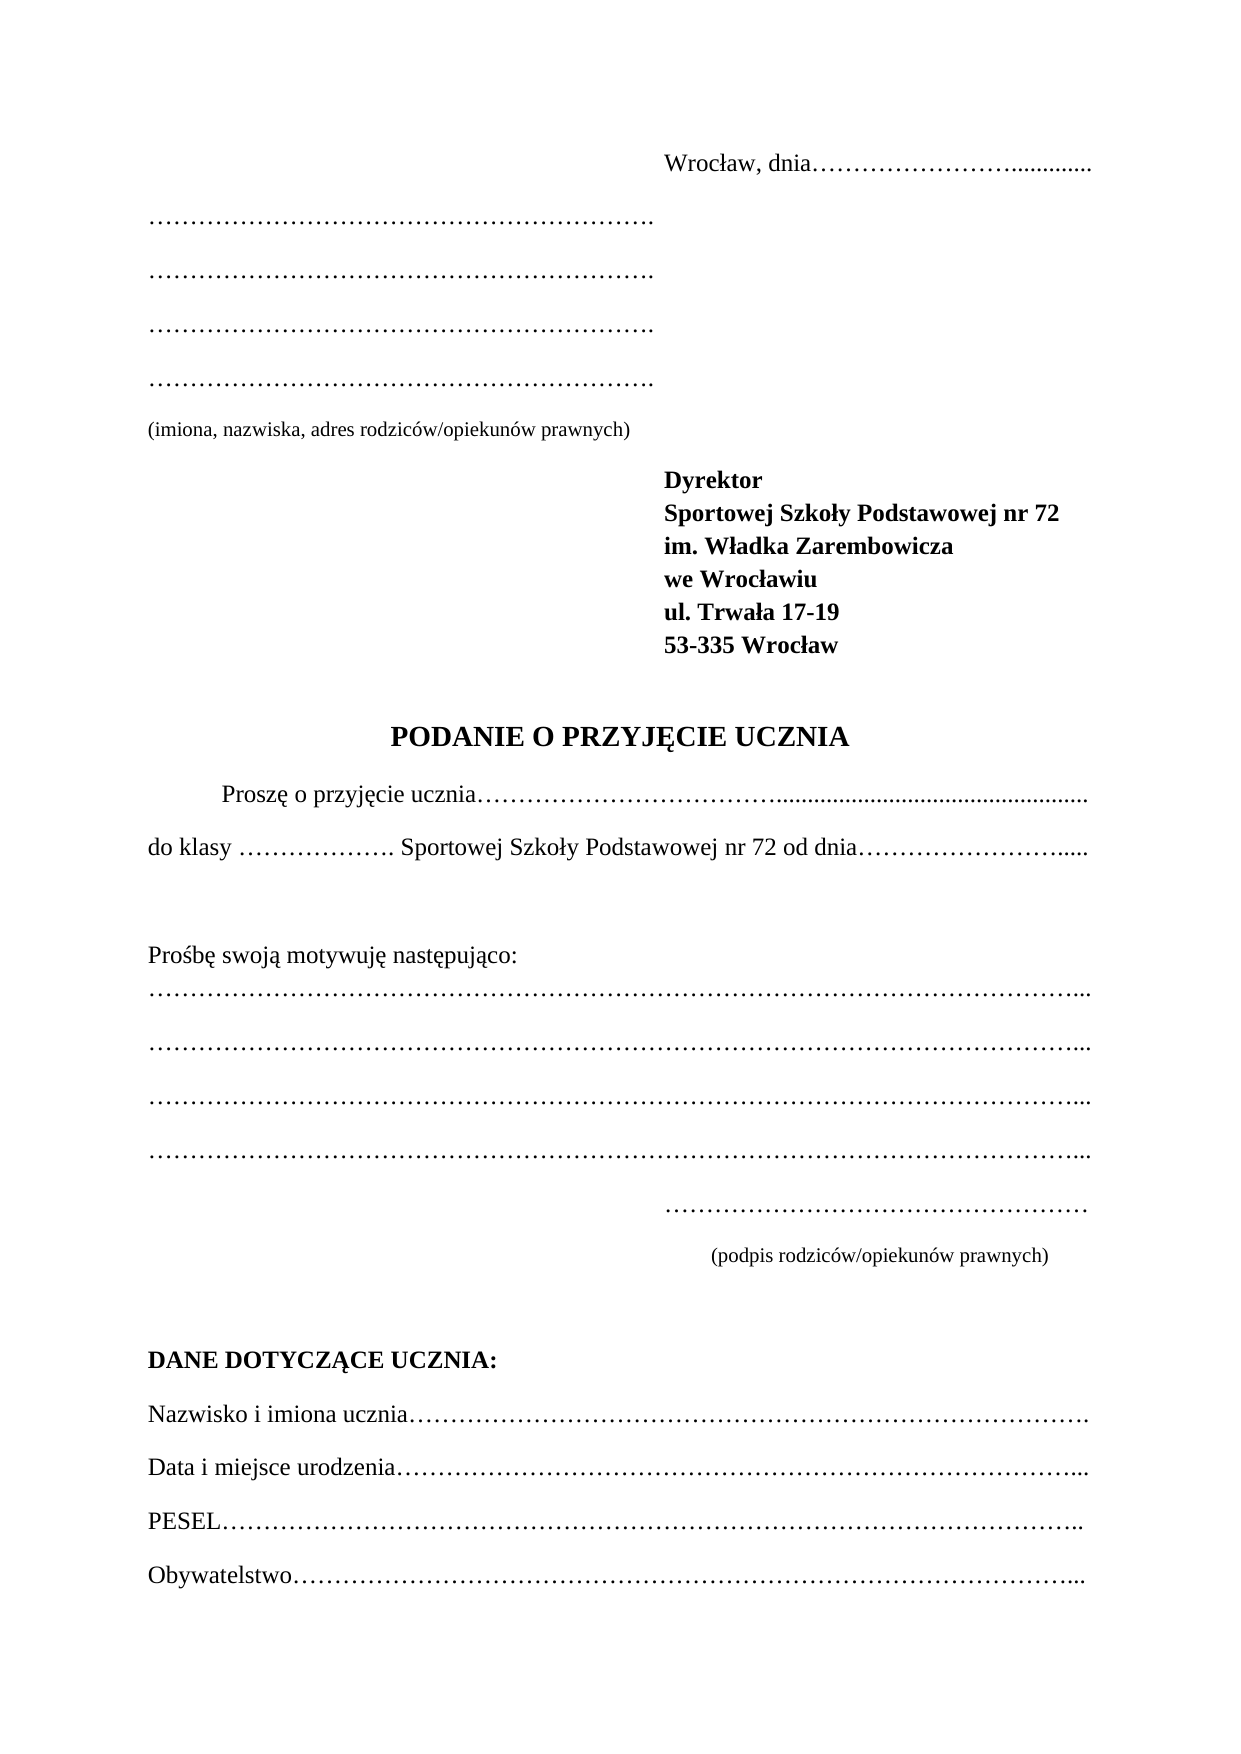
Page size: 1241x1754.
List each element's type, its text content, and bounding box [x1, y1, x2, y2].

text Dyrektor [148, 465, 1093, 494]
text 53-335 Wrocław [664, 630, 1093, 659]
text Wrocław, dnia……………………............. [664, 148, 1093, 176]
text im. Władka Zarembowicza [664, 531, 1093, 560]
text ul. Trwała 17-19 [664, 597, 1093, 626]
text …………………………………………………………………………………………………... [148, 1027, 1093, 1056]
text Sportowej Szkoły Podstawowej nr 72 [148, 498, 1093, 527]
text …………………………………………………………………………………………………... [148, 1135, 1093, 1163]
text …………………………………………… [148, 1189, 1093, 1217]
text PESEL………………………………………………………………………………………….. [148, 1506, 1093, 1535]
text ……………………………………………………. [148, 363, 1093, 392]
text Obywatelstwo…………………………………………………………………………………... [148, 1560, 1093, 1589]
text …………………………………………………………………………………………………... [148, 1081, 1093, 1110]
text ……………………………………………………. [148, 255, 1093, 284]
text DANE DOTYCZĄCE UCZNIA: [148, 1345, 1093, 1373]
text (imiona, nazwiska, adres rodziców/opiekunów prawnych) [148, 417, 1093, 441]
text (podpis rodziców/opiekunów prawnych) [664, 1242, 1093, 1267]
text Nazwisko i imiona ucznia………………………………………………………………………. [148, 1399, 1093, 1427]
text PODANIE O PRZYJĘCIE UCZNIA [148, 719, 1093, 753]
text Data i miejsce urodzenia………………………………………………………………………... [148, 1452, 1093, 1481]
text ……………………………………………………. [148, 309, 1093, 338]
text do klasy ………………. Sportowej Szkoły Podstawowej nr 72 od dnia……………………..... [148, 832, 1093, 861]
text we Wrocławiu [664, 564, 1093, 593]
text ……………………………………………………. [148, 201, 1093, 230]
text Prośbę swoją motywuję następująco: …………………………………………………………………………………………………... [148, 940, 1093, 1002]
text Proszę o przyjęcie ucznia……………………………….................................................. [148, 779, 1093, 807]
